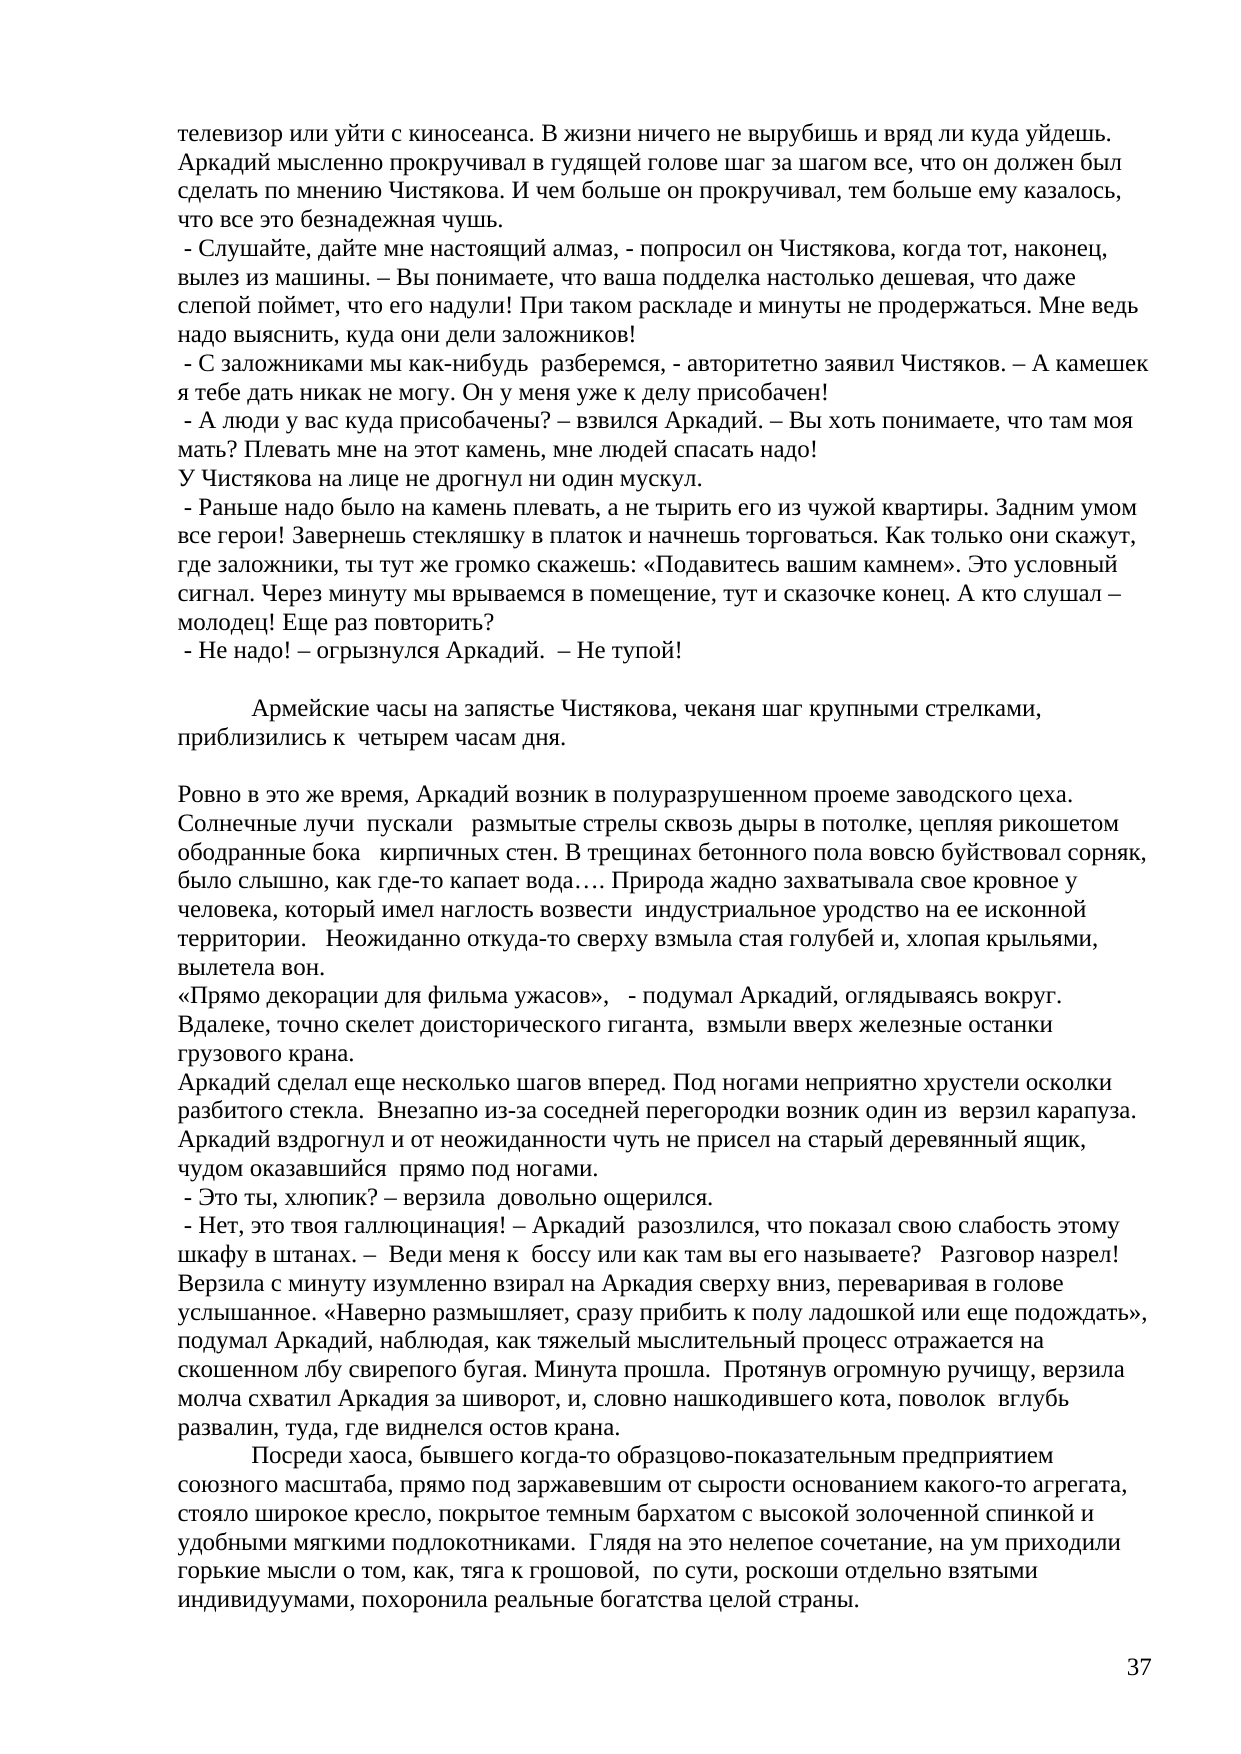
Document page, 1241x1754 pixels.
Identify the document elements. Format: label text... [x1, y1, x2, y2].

text - С заложниками мы как-нибудь разберемся, - авторитетно заявил Чистяков. – А камешек я тебе дать никак не могу. Он у меня уже к делу присобачен! [177, 348, 1152, 406]
text «Прямо декорации для фильма ужасов», - подумал Аркадий, оглядываясь вокруг. Вдалеке, точно скелет доисторического гиганта, взмыли вверх железные останки грузового крана. [177, 981, 1152, 1067]
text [177, 118, 1152, 233]
text Армейские часы на запястье Чистякова, чеканя шаг крупными стрелками, приблизились к четырем часам дня. [177, 693, 1152, 751]
text Посреди хаоса, бывшего когда-то образцово-показательным предприятием союзного масштаба, прямо под заржавевшим от сырости основанием какого-то агрегата, стояло широкое кресло, покрытое темным бархатом с высокой золоченной спинкой и удобными мягкими подлокотниками. Глядя на это нелепое сочетание, на ум приходили горькие мысли о том, как, тяга к грошовой, по сути, роскоши отдельно взятыми индивидуумами, похоронила реальные богатства целой страны. [177, 1441, 1152, 1613]
text - Слушайте, дайте мне настоящий алмаз, - попросил он Чистякова, когда тот, наконец, вылез из машины. – Вы понимаете, что ваша подделка настолько дешевая, что даже слепой поймет, что его надули! При таком раскладе и минуты не продержаться. Мне ведь надо выяснить, куда они дели заложников! [177, 233, 1152, 348]
text Аркадий сделал еще несколько шагов вперед. Под ногами неприятно хрустели осколки разбитого стекла. Внезапно из-за соседней перегородки возник один из верзил карапуза. Аркадий вздрогнул и от неожиданности чуть не присел на старый деревянный ящик, чудом оказавшийся прямо под ногами. [177, 1067, 1152, 1182]
text - Не надо! – огрызнулся Аркадий. – Не тупой! [177, 636, 1152, 664]
text Верзила с минуту изумленно взирал на Аркадия сверху вниз, переваривая в голове услышанное. «Наверно размышляет, сразу прибить к полу ладошкой или еще подождать», подумал Аркадий, наблюдая, как тяжелый мыслительный процесс отражается на скошенном лбу свирепого бугая. Минута прошла. Протянув огромную ручищу, верзила молча схватил Аркадия за шиворот, и, словно нашкодившего кота, поволок вглубь развалин, туда, где виднелся остов крана. [177, 1268, 1152, 1441]
text Ровно в это же время, Аркадий возник в полуразрушенном проеме заводского цеха. Солнечные лучи пускали размытые стрелы сквозь дыры в потолке, цепляя рикошетом ободранные бока кирпичных стен. В трещинах бетонного пола вовсю буйствовал сорняк, было слышно, как где-то капает вода…. Природа жадно захватывала свое кровное у человека, который имел наглость возвести индустриальное уродство на ее исконной территории. Неожиданно откуда-то сверху взмыла стая голубей и, хлопая крыльями, вылетела вон. [177, 779, 1152, 981]
text У Чистякова на лице не дрогнул ни один мускул. [177, 463, 1152, 492]
text - А люди у вас куда присобачены? – взвился Аркадий. – Вы хоть понимаете, что там моя мать? Плевать мне на этот камень, мне людей спасать надо! [177, 406, 1152, 463]
text - Нет, это твоя галлюцинация! – Аркадий разозлился, что показал свою слабость этому шкафу в штанах. – Веди меня к боссу или как там вы его называете? Разговор назрел! [177, 1211, 1152, 1268]
text - Раньше надо было на камень плевать, а не тырить его из чужой квартиры. Задним умом все герои! Завернешь стекляшку в платок и начнешь торговаться. Как только они скажут, где заложники, ты тут же громко скажешь: «Подавитесь вашим камнем». Это условный сигнал. Через минуту мы врываемся в помещение, тут и сказочке конец. А кто слушал – молодец! Еще раз повторить? [177, 492, 1152, 636]
text - Это ты, хлюпик? – верзила довольно ощерился. [177, 1182, 1152, 1211]
